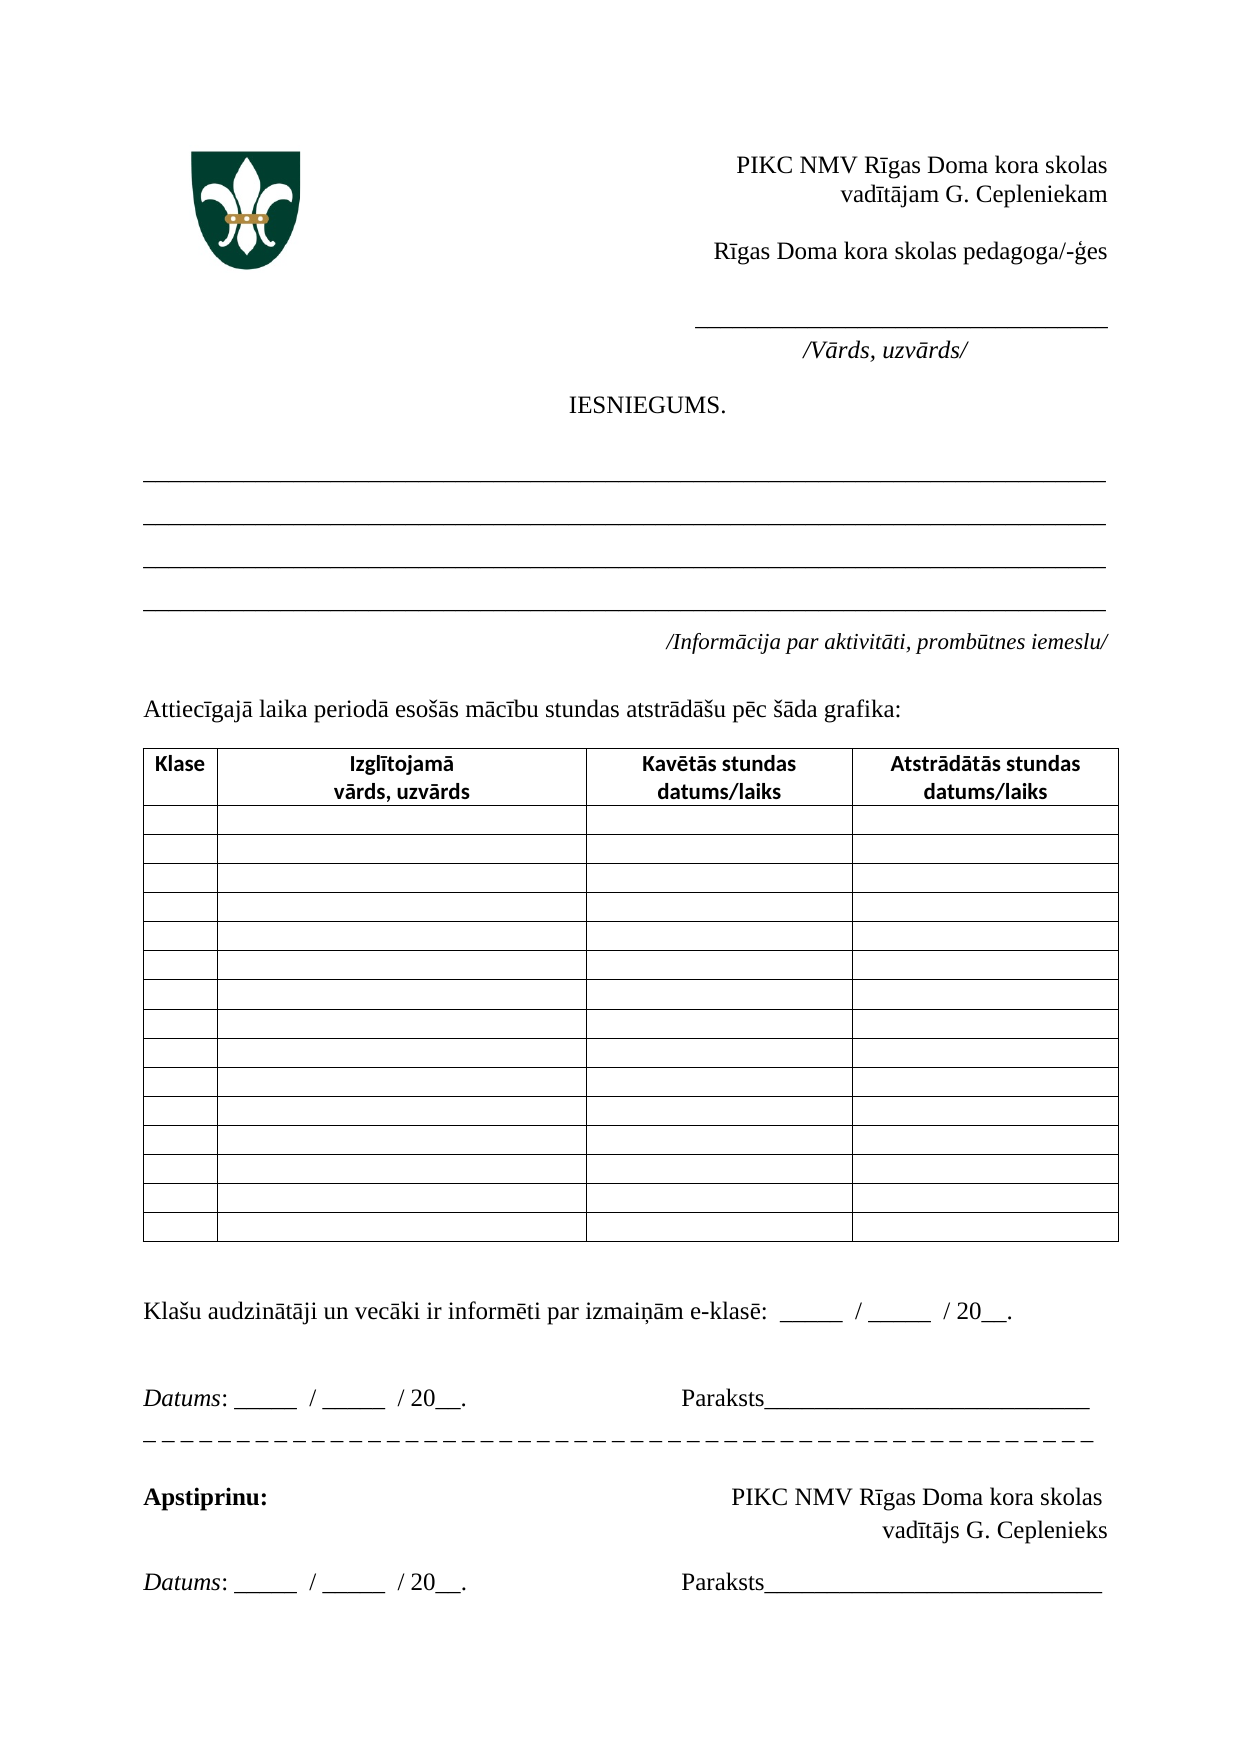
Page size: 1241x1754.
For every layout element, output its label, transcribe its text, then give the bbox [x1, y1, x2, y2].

table_cell [853, 1010, 1118, 1037]
table_cell [587, 893, 852, 921]
table_cell [587, 951, 852, 979]
table_cell [587, 922, 852, 950]
table_cell [853, 806, 1118, 834]
table_cell [218, 980, 586, 1008]
table_cell [587, 864, 852, 892]
text Datums: _____ / _____ / 20__. Paraksts__________________________ [143, 1383, 1107, 1411]
table_cell [853, 893, 1118, 921]
table_cell [587, 1039, 852, 1067]
table_cell [587, 1155, 852, 1183]
table_cell [144, 1213, 217, 1241]
text Datums: _____ / _____ / 20__. Paraksts___________________________ [143, 1567, 1107, 1596]
table_cell [144, 980, 217, 1008]
table_cell [218, 1039, 586, 1067]
text Apstiprinu: PIKC NMV Rīgas Doma kora skolas [143, 1482, 1107, 1511]
text /Vārds, uzvārds/ [187, 335, 1107, 364]
table_cell [144, 864, 217, 892]
table_cell [853, 1126, 1118, 1154]
table_cell [218, 1097, 586, 1125]
table_cell [218, 835, 586, 863]
table_cell [853, 864, 1118, 892]
table_cell [144, 1097, 217, 1125]
table_header Atstrādātās stundas datums/laiks [853, 749, 1118, 805]
table_cell [853, 922, 1118, 950]
table_cell [144, 951, 217, 979]
table_cell [587, 1010, 852, 1037]
table_cell [218, 922, 586, 950]
table_cell [144, 1039, 217, 1067]
table_cell [587, 1126, 852, 1154]
text Rīgas Doma kora skolas pedagoga/-ģes [300, 236, 1107, 265]
table_cell [218, 1155, 586, 1183]
table_cell [853, 1097, 1118, 1125]
table_cell [853, 951, 1118, 979]
table_cell [144, 1010, 217, 1037]
table_cell [144, 806, 217, 834]
table_cell [144, 922, 217, 950]
table_cell [144, 1184, 217, 1212]
table_header Klase [144, 749, 217, 805]
text Klašu audzinātāji un vecāki ir informēti par izmaiņām e-klasē: _____ / _____ / 20__. [143, 1296, 1107, 1324]
text Attiecīgajā laika periodā esošās mācību stundas atstrādāšu pēc šāda grafika: [143, 694, 1107, 723]
table_cell [218, 893, 586, 921]
table_cell [218, 806, 586, 834]
text vadītājam G. Cepleniekam [300, 179, 1107, 207]
table_cell [218, 1126, 586, 1154]
table_cell [587, 980, 852, 1008]
table_header Izglītojamā vārds, uzvārds [218, 749, 586, 805]
table_cell [144, 1126, 217, 1154]
table_cell [144, 1155, 217, 1183]
table_header Kavētās stundas datums/laiks [587, 749, 852, 805]
text /Informācija par aktivitāti, prombūtnes iemeslu/ [143, 628, 1107, 655]
table_cell [853, 1039, 1118, 1067]
table_cell [144, 893, 217, 921]
table_cell [587, 1184, 852, 1212]
table_cell [853, 1155, 1118, 1183]
table_cell [853, 1213, 1118, 1241]
text _ _ _ _ _ _ _ _ _ _ _ _ _ _ _ _ _ _ _ _ _ _ _ _ _ _ _ _ _ _ _ _ _ _ _ _ _ _ _ _ _ _ _ _ _ _ _ _ _ _ _ [143, 1416, 1103, 1444]
table_cell [853, 1184, 1118, 1212]
table_cell [218, 1213, 586, 1241]
text ____________________________________________________________________________________________________________________________________________________________________________________________________________________________________________________________________________________________________________________ [143, 456, 1107, 614]
text IESNIEGUMS. [187, 390, 1107, 419]
table_cell [853, 835, 1118, 863]
table_cell [144, 1068, 217, 1096]
text PIKC NMV Rīgas Doma kora skolas [300, 150, 1107, 179]
table_cell [218, 1068, 586, 1096]
table_cell [853, 1068, 1118, 1096]
table_cell [853, 980, 1118, 1008]
table_cell [218, 864, 586, 892]
table_cell [218, 1010, 586, 1037]
table_cell [587, 1213, 852, 1241]
table_cell [218, 951, 586, 979]
table_cell [587, 835, 852, 863]
table_cell [218, 1184, 586, 1212]
picture [187, 145, 300, 271]
table_cell [144, 835, 217, 863]
table_cell [587, 1068, 852, 1096]
text _________________________________ [187, 302, 1107, 331]
text vadītājs G. Ceplenieks [187, 1515, 1107, 1543]
table_cell [587, 1097, 852, 1125]
table_cell [587, 806, 852, 834]
